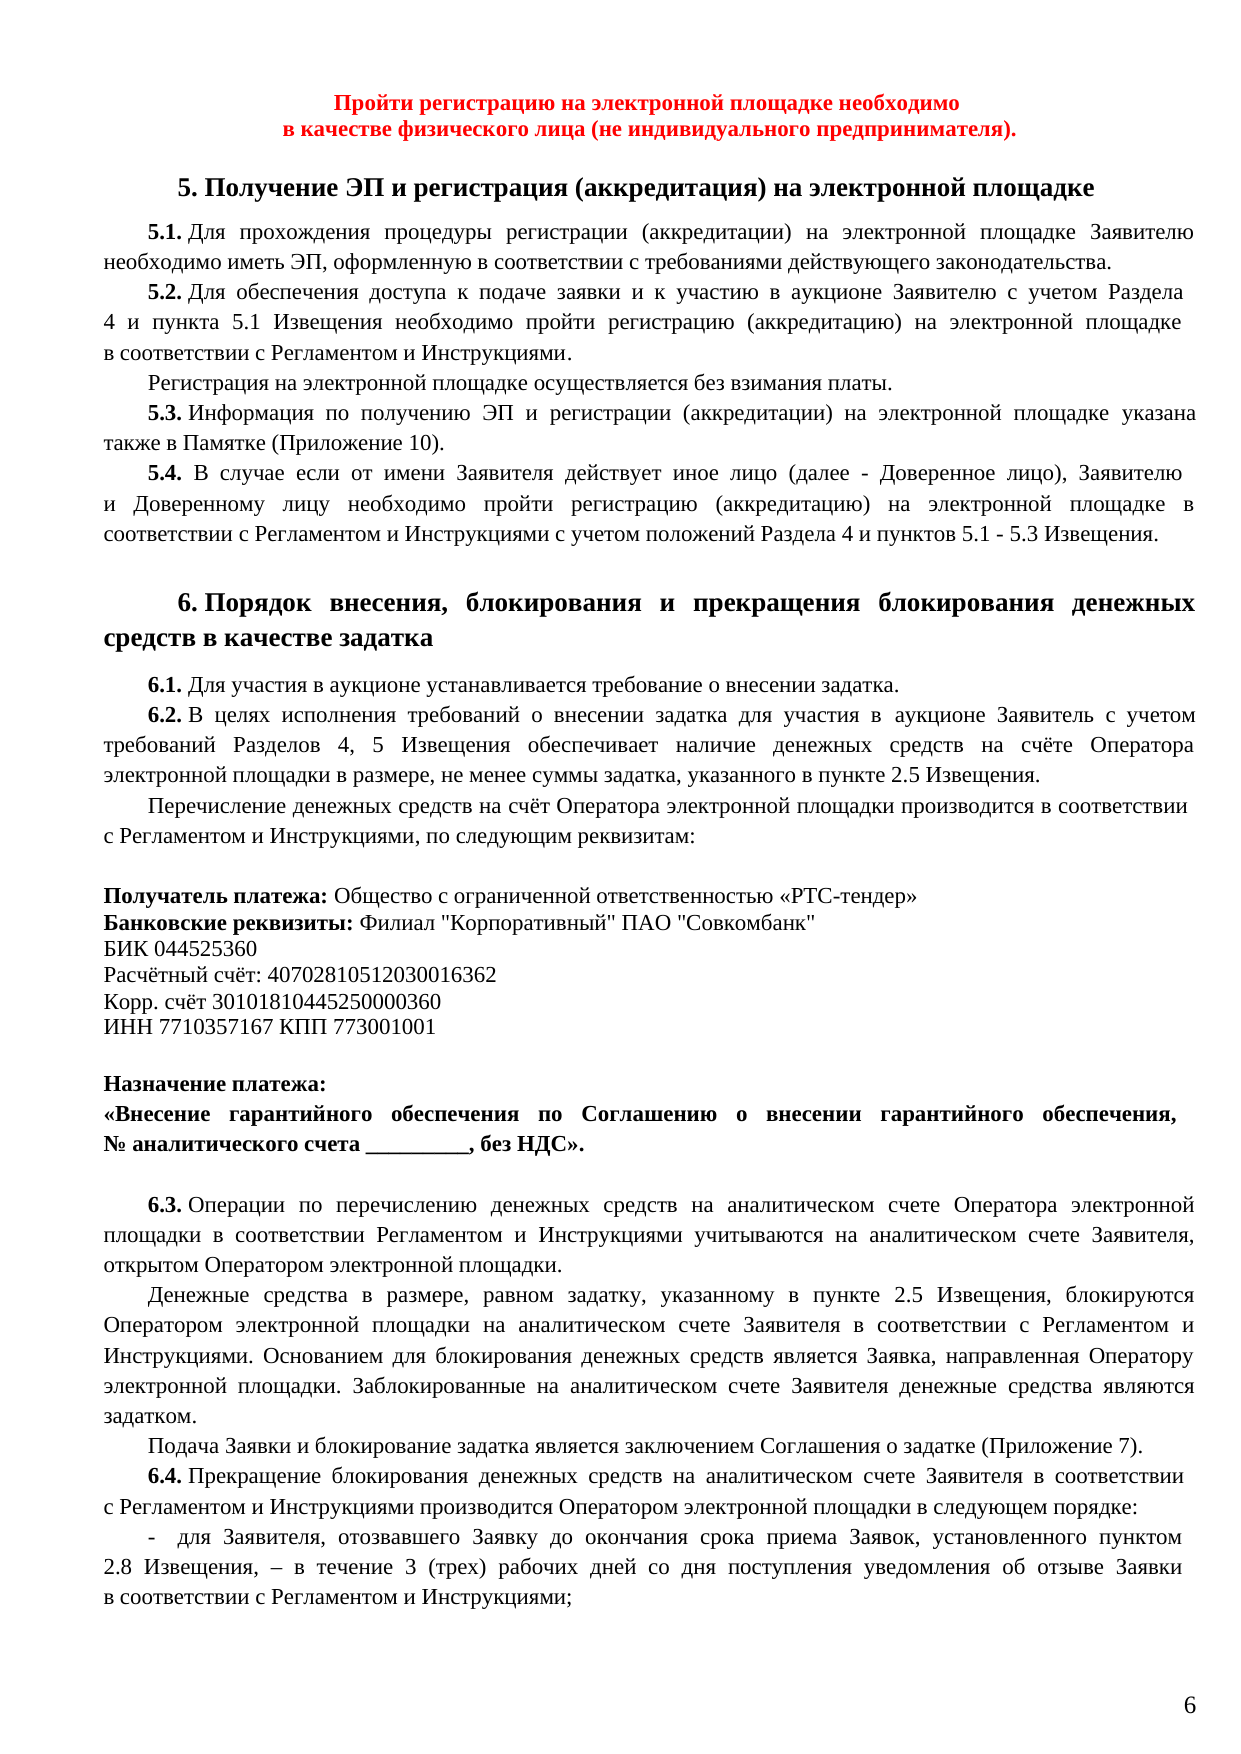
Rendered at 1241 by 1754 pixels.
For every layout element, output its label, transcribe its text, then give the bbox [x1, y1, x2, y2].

text Корр. счёт 30101810445250000360 [103, 988, 1196, 1014]
text Получатель платежа: Общество с ограниченной ответственностью «РТС-тендер» [103, 882, 1196, 909]
subtitle 5. Получение ЭП и регистрация (аккредитация) на электронной площадке [103, 172, 1196, 203]
text 5.2. Для обеспечения доступа к подаче заявки и к участию в аукционе Заявителю с учетом Раздела 4 и пункта 5.1 Извещения необходимо пройти регистрацию (аккредитацию) на электронной площадке в соответствии с Регламентом и Инструкциями. [103, 278, 1196, 365]
text Подача Заявки и блокирование задатка является заключением Соглашения о задатке (Приложение 7). [103, 1432, 1196, 1459]
text ИНН 7710357167 КПП 773001001 [103, 1014, 1196, 1040]
text 6.1. Для участия в аукционе устанавливается требование о внесении задатка. [103, 671, 1196, 697]
text «Внесение гарантийного обеспечения по Соглашению о внесении гарантийного обеспечения, № аналитического счета _________, без НДС». [103, 1100, 1196, 1157]
text Пройти регистрацию на электронной площадке необходимо в качестве физического лица (не индивидуального предпринимателя). [103, 89, 1196, 141]
text 5.1. Для прохождения процедуры регистрации (аккредитации) на электронной площадке Заявителю необходимо иметь ЭП, оформленную в соответствии с требованиями действующего законодательства. [103, 218, 1196, 274]
text 6.2. В целях исполнения требований о внесении задатка для участия в аукционе Заявитель с учетом требований Разделов 4, 5 Извещения обеспечивает наличие денежных средств на счёте Оператора электронной площадки в размере, не менее суммы задатка, указанного в пункте 2.5 Извещения. [103, 701, 1196, 788]
text 6. Порядок внесения, блокирования и прекращения блокирования денежных средств в качестве задатка [103, 586, 1196, 653]
text 5.4. В случае если от имени Заявителя действует иное лицо (далее - Доверенное лицо), Заявителю и Доверенному лицу необходимо пройти регистрацию (аккредитацию) на электронной площадке в соответствии с Регламентом и Инструкциями с учетом положений Раздела 4 и пунктов 5.1 - 5.3 Извещения. [103, 459, 1196, 546]
text Банковские реквизиты: Филиал "Корпоративный" ПАО "Совкомбанк" [103, 909, 1196, 935]
text 6.4. Прекращение блокирования денежных средств на аналитическом счете Заявителя в соответствии с Регламентом и Инструкциями производится Оператором электронной площадки в следующем порядке: [103, 1463, 1196, 1519]
text Назначение платежа: [103, 1070, 1196, 1096]
text БИК 044525360 [103, 935, 1196, 961]
text Расчётный счёт: 40702810512030016362 [103, 961, 1196, 988]
text Денежные средства в размере, равном задатку, указанному в пункте 2.5 Извещения, блокируются Оператором электронной площадки на аналитическом счете Заявителя в соответствии с Регламентом и Инструкциями. Основанием для блокирования денежных средств является Заявка, направленная Оператору электронной площадки. Заблокированные на аналитическом счете Заявителя денежные средства являются задатком. [103, 1281, 1196, 1428]
text Регистрация на электронной площадке осуществляется без взимания платы. [103, 369, 1196, 395]
list для Заявителя, отозвавшего Заявку до окончания срока приема Заявок, установленного пунктом 2.8 Извещения, – в течение 3 (трех) рабочих дней со дня поступления уведомления об отзыве Заявки в соответствии с Регламентом и Инструкциями; [103, 1523, 1196, 1610]
text 5.3. Информация по получению ЭП и регистрации (аккредитации) на электронной площадке указана также в Памятке (Приложение 10). [103, 399, 1196, 456]
text 6.3. Операции по перечислению денежных средств на аналитическом счете Оператора электронной площадки в соответствии Регламентом и Инструкциями учитываются на аналитическом счете Заявителя, открытом Оператором электронной площадки. [103, 1191, 1196, 1277]
text Перечисление денежных средств на счёт Оператора электронной площадки производится в соответствии с Регламентом и Инструкциями, по следующим реквизитам: [103, 792, 1196, 848]
